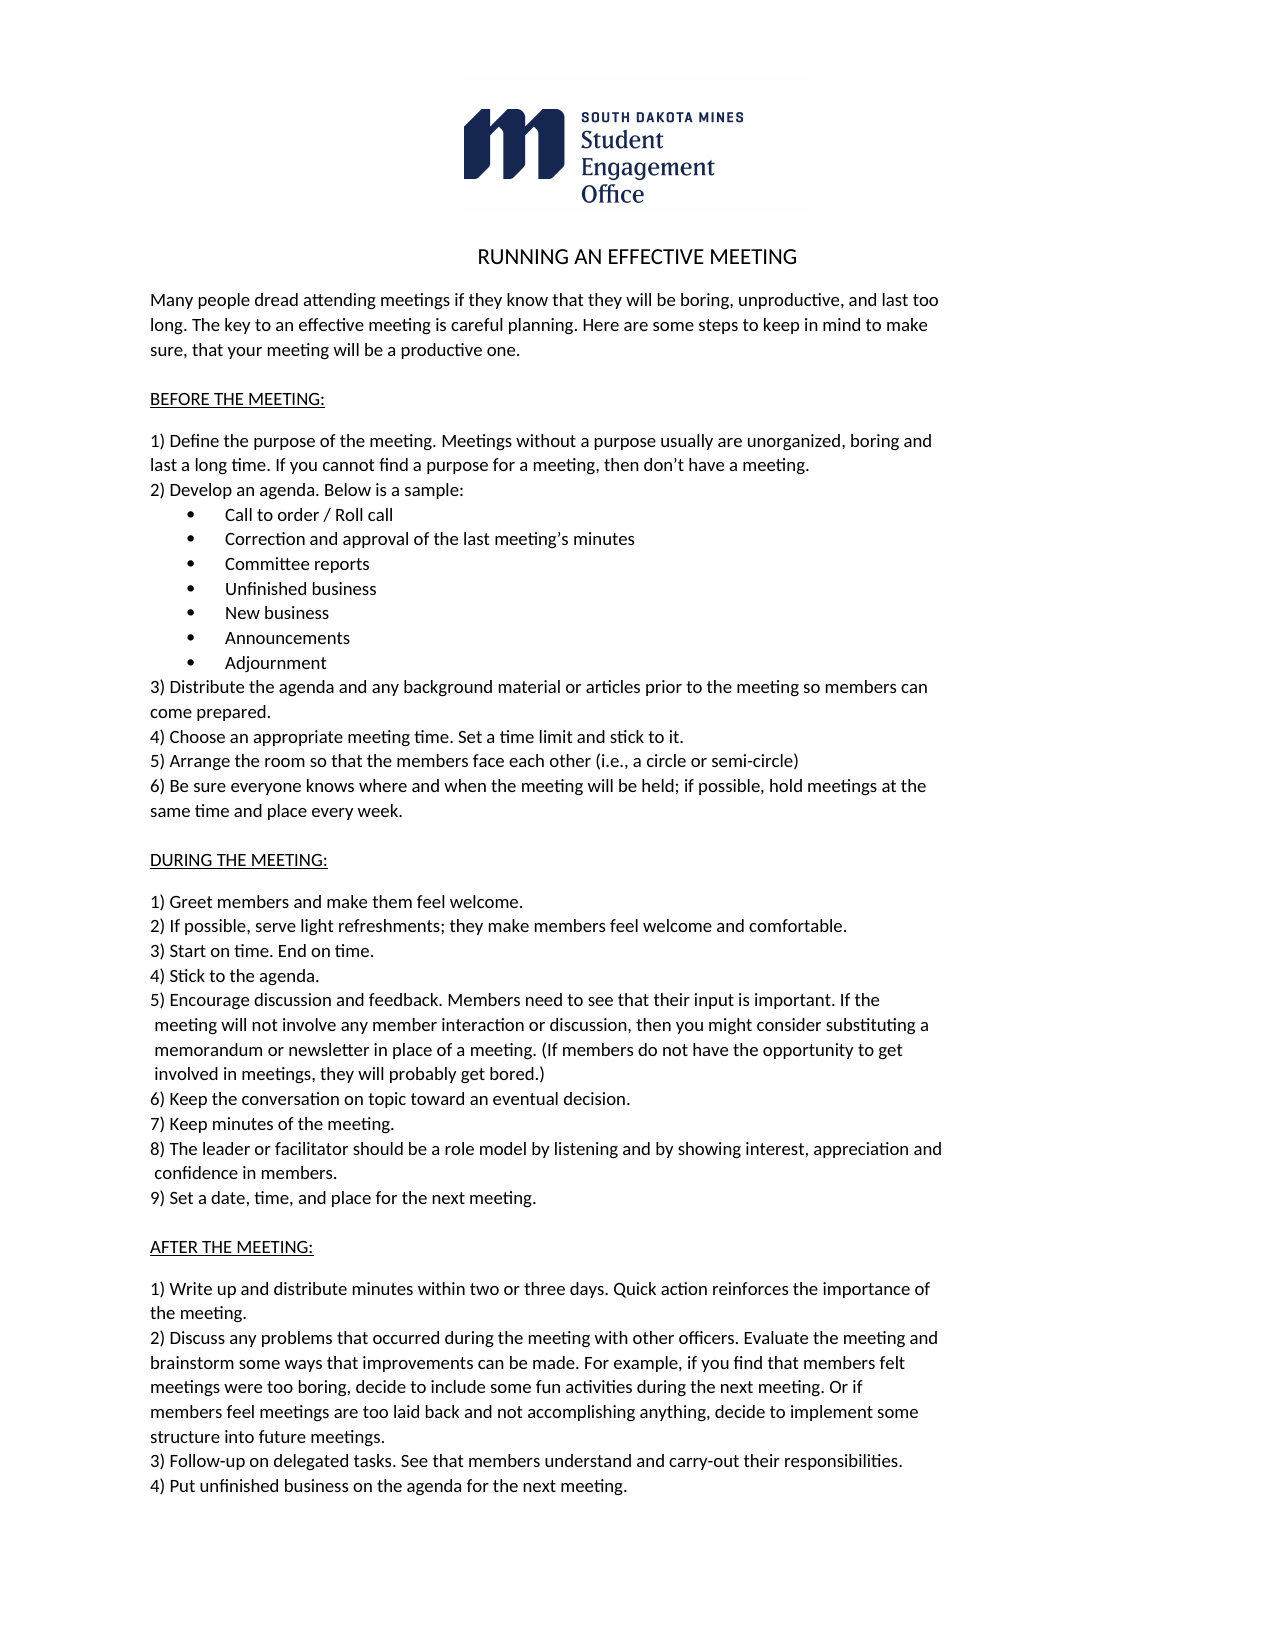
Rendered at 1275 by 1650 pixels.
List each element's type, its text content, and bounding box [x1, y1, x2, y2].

text 1) Write up and distribute minutes within two or three days. Quick action reinforces the importance of [150, 1277, 1125, 1300]
text 3) Follow-up on delegated tasks. See that members understand and carry-out their responsibilities. [150, 1449, 1125, 1472]
text DURING THE MEETING: [150, 848, 1125, 871]
text 2) Discuss any problems that occurred during the meeting with other officers. Evaluate the meeting and [150, 1326, 1125, 1349]
text 3) Start on time. End on time. [150, 939, 1125, 962]
text the meeting. [150, 1301, 1125, 1324]
text 6) Keep the conversation on topic toward an eventual decision. [150, 1087, 1125, 1110]
text same time and place every week. [150, 799, 1125, 822]
text brainstorm some ways that improvements can be made. For example, if you find that members felt [150, 1351, 1125, 1374]
list Announcements [187, 626, 1125, 649]
text confidence in members. [150, 1161, 1125, 1184]
text come prepared. [150, 700, 1125, 723]
text 4) Put unfinished business on the agenda for the next meeting. [150, 1474, 1125, 1497]
list Correction and approval of the last meeting’s minutes [187, 527, 1125, 550]
text structure into future meetings. [150, 1425, 1125, 1448]
text sure, that your meeting will be a productive one. [150, 338, 1125, 361]
text 8) The leader or facilitator should be a role model by listening and by showing interest, appreciation and [150, 1137, 1125, 1159]
text 2) If possible, serve light refreshments; they make members feel welcome and comfortable. [150, 914, 1125, 937]
text BEFORE THE MEETING: [150, 387, 1125, 410]
text 7) Keep minutes of the meeting. [150, 1112, 1125, 1135]
text meeting will not involve any member interaction or discussion, then you might consider substituting a [150, 1013, 1125, 1036]
text 5) Encourage discussion and feedback. Members need to see that their input is important. If the [150, 988, 1125, 1011]
text Many people dread attending meetings if they know that they will be boring, unproductive, and last too [150, 289, 1125, 312]
list New business [187, 602, 1125, 624]
text 4) Choose an appropriate meeting time. Set a time limit and stick to it. [150, 725, 1125, 748]
text 6) Be sure everyone knows where and when the meeting will be held; if possible, hold meetings at the [150, 774, 1125, 797]
picture [464, 75, 812, 214]
text 1) Define the purpose of the meeting. Meetings without a purpose usually are unorganized, boring and [150, 429, 1125, 452]
text 5) Arrange the room so that the members face each other (i.e., a circle or semi-circle) [150, 750, 1125, 773]
list Adjournment [187, 651, 1125, 674]
text RUNNING AN EFFECTIVE MEETING [150, 242, 1125, 270]
text 4) Stick to the agenda. [150, 964, 1125, 987]
text 9) Set a date, time, and place for the next meeting. [150, 1186, 1125, 1209]
text 3) Distribute the agenda and any background material or articles prior to the meeting so members can [150, 676, 1125, 698]
text long. The key to an effective meeting is careful planning. Here are some steps to keep in mind to make [150, 313, 1125, 336]
text 2) Develop an agenda. Below is a sample: [150, 478, 1125, 501]
text memorandum or newsletter in place of a meeting. (If members do not have the opportunity to get [150, 1038, 1125, 1061]
text AFTER THE MEETING: [150, 1235, 1125, 1258]
list Unfinished business [187, 577, 1125, 600]
list Call to order / Roll call [187, 503, 1125, 526]
text involved in meetings, they will probably get bored.) [150, 1063, 1125, 1086]
text meetings were too boring, decide to include some fun activities during the next meeting. Or if [150, 1376, 1125, 1398]
text last a long time. If you cannot find a purpose for a meeting, then don’t have a meeting. [150, 453, 1125, 476]
text members feel meetings are too laid back and not accomplishing anything, decide to implement some [150, 1400, 1125, 1423]
list Committee reports [187, 552, 1125, 575]
text 1) Greet members and make them feel welcome. [150, 890, 1125, 913]
